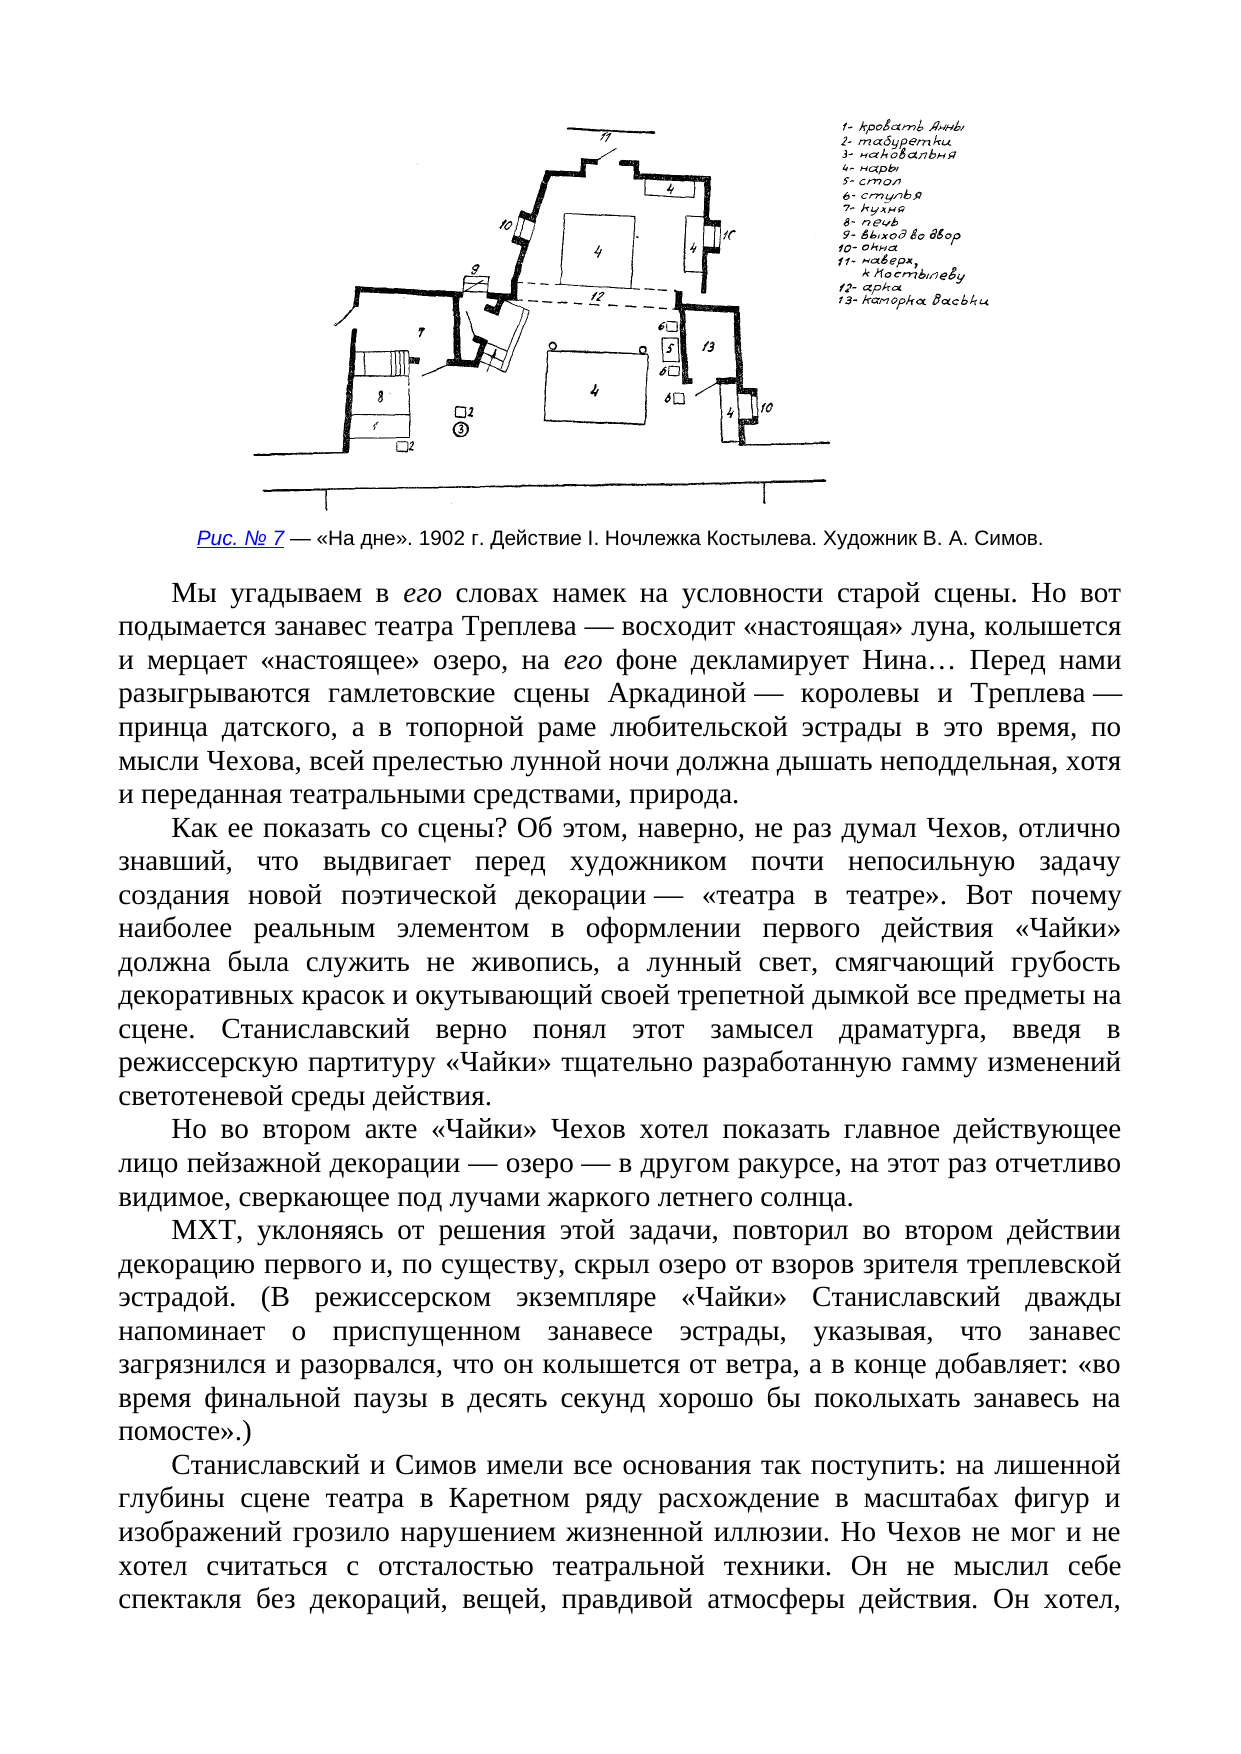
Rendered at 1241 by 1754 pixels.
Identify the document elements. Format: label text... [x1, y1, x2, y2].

text Как ее показать со сцены? Об этом, наверно, не раз думал Чехов, отлично знавший, что выдвигает перед художником почти непосильную задачу создания новой поэтической декорации — «театра в театре». Вот почему наиболее реальным элементом в оформлении первого действия «Чайки» должна была служить не живопись, а лунный свет, смягчающий грубость декоративных красок и окутывающий своей трепетной дымкой все предметы на сцене. Станиславский верно понял этот замысел драматурга, введя в режиссерскую партитуру «Чайки» тщательно разработанную гамму изменений светотеневой среды действия. [118, 810, 1122, 1112]
text Но во втором акте «Чайки» Чехов хотел показать главное действующее лицо пейзажной декорации — озеро — в другом ракурсе, на этот раз отчетливо видимое, сверкающее под лучами жаркого летнего солнца. [118, 1112, 1122, 1212]
text Рис. № 7 — «На дне». 1902 г. Действие I. Ночлежка Костылева. Художник В. А. Симов. [118, 526, 1122, 550]
text Мы угадываем в его словах намек на условности старой сцены. Но вот подымается занавес театра Треплева — восходит «настоящая» луна, колышется и мерцает «настоящее» озеро, на его фоне декламирует Нина… Перед нами разыгрываются гамлетовские сцены Аркадиной — королевы и Треплева — принца датского, а в топорной раме любительской эстрады в это время, по мысли Чехова, всей прелестью лунной ночи должна дышать неподдельная, хотя и переданная театральными средствами, природа. [118, 575, 1122, 810]
text МХТ, уклоняясь от решения этой задачи, повторил во втором действии {27} декорацию первого и, по существу, скрыл озеро от взоров зрителя треплевской эстрадой. (В режиссерском экземпляре «Чайки» Станиславский дважды напоминает о приспущенном занавесе эстрады, указывая, что занавес загрязнился и разорвался, что он колышется от ветра, а в конце добавляет: «во время финальной паузы в десять секунд хорошо бы поколыхать занавесь на помосте».) [118, 1212, 1122, 1447]
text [118, 1447, 1122, 1615]
picture [252, 118, 989, 514]
